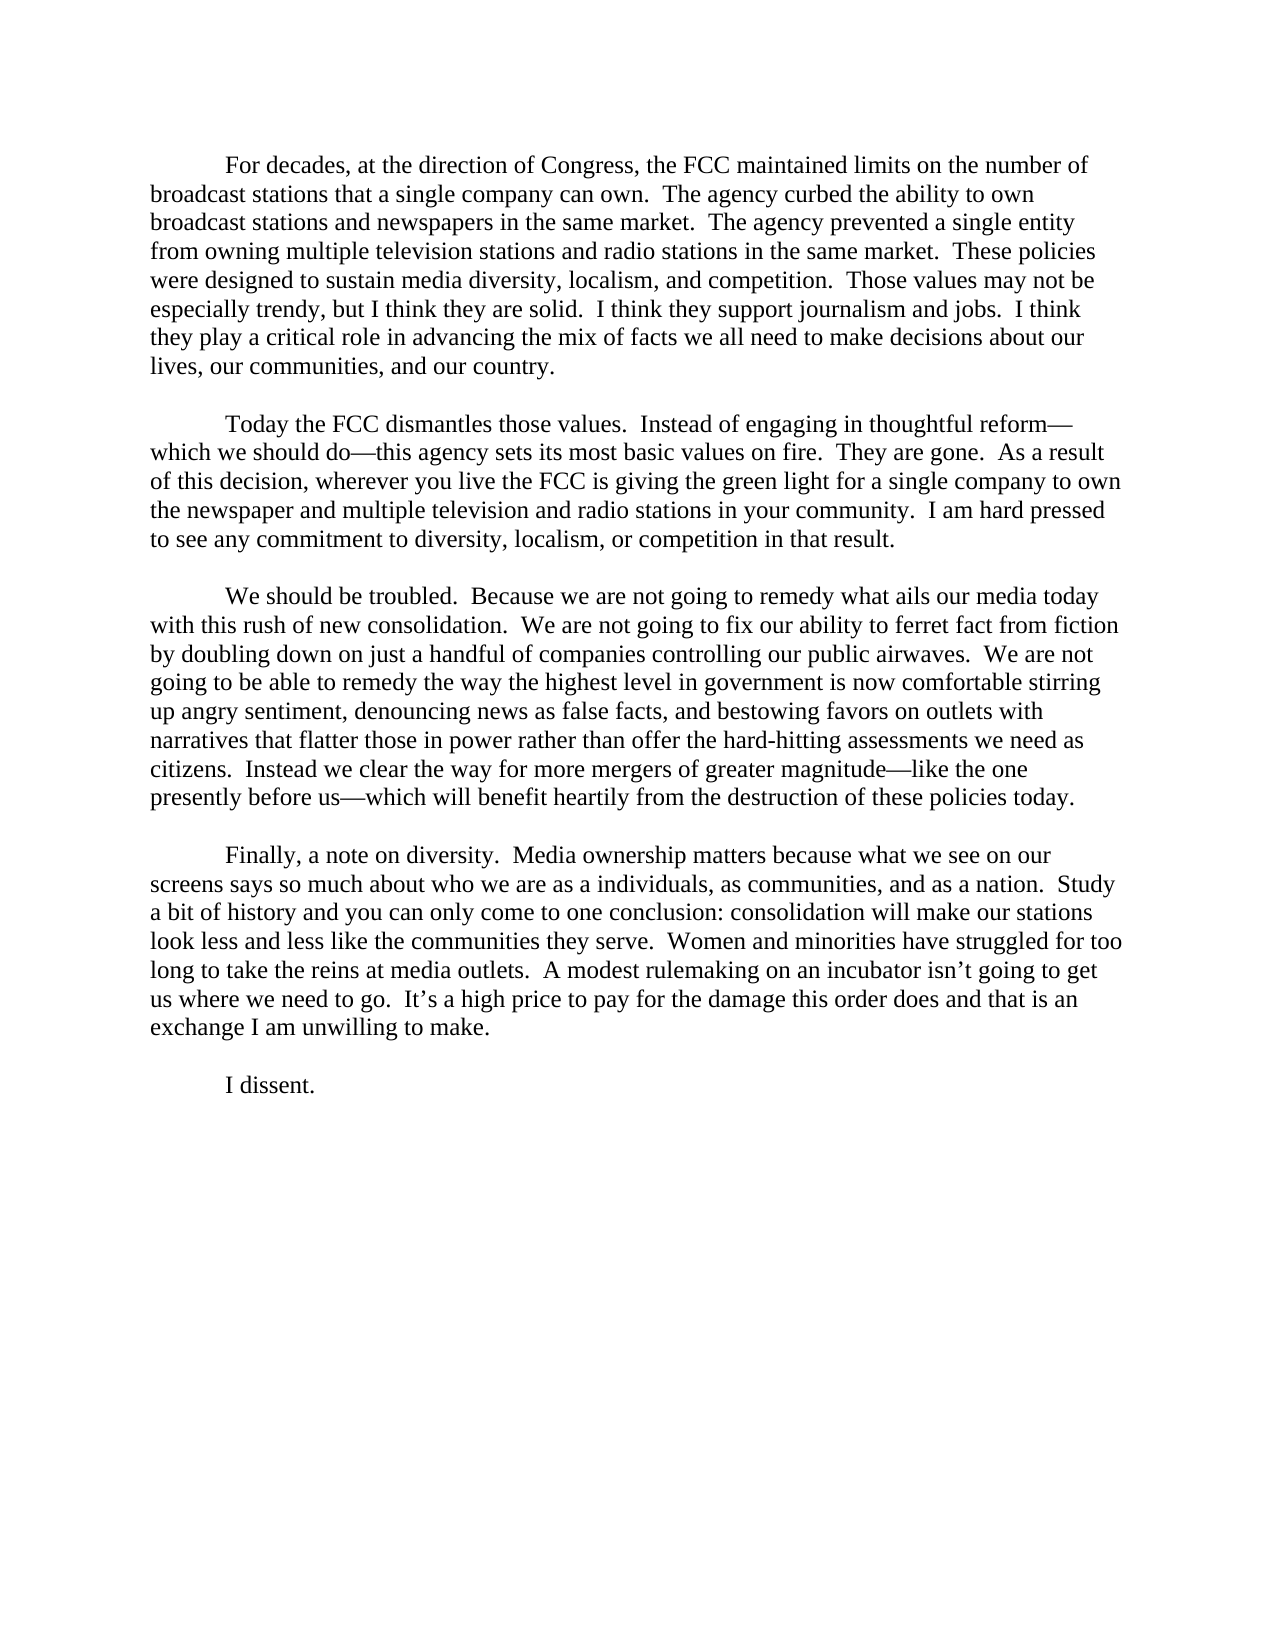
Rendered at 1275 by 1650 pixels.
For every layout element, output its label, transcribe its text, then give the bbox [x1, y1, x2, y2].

text Finally, a note on diversity. Media ownership matters because what we see on our screens says so much about who we are as a individuals, as communities, and as a nation. Study a bit of history and you can only come to one conclusion: consolidation will make our stations look less and less like the communities they serve. Women and minorities have struggled for too long to take the reins at media outlets. A modest rulemaking on an incubator isn’t going to get us where we need to go. It’s a high price to pay for the damage this order does and that is an exchange I am unwilling to make. [150, 840, 1125, 1041]
text Today the FCC dismantles those values. Instead of engaging in thoughtful reform—which we should do—this agency sets its most basic values on fire. They are gone. As a result of this decision, wherever you live the FCC is giving the green light for a single company to own the newspaper and multiple television and radio stations in your community. I am hard pressed to see any commitment to diversity, localism, or competition in that result. [150, 409, 1125, 552]
text We should be troubled. Because we are not going to remedy what ails our media today with this rush of new consolidation. We are not going to fix our ability to ferret fact from fiction by doubling down on just a handful of companies controlling our public airwaves. We are not going to be able to remedy the way the highest level in government is now comfortable stirring up angry sentiment, denouncing news as false facts, and bestowing favors on outlets with narratives that flatter those in power rather than offer the hard-hitting assessments we need as citizens. Instead we clear the way for more mergers of greater magnitude—like the one presently before us—which will benefit heartily from the destruction of these policies today. [150, 581, 1125, 811]
text For decades, at the direction of Congress, the FCC maintained limits on the number of broadcast stations that a single company can own. The agency curbed the ability to own broadcast stations and newspapers in the same market. The agency prevented a single entity from owning multiple television stations and radio stations in the same market. These policies were designed to sustain media diversity, localism, and competition. Those values may not be especially trendy, but I think they are solid. I think they support journalism and jobs. I think they play a critical role in advancing the mix of facts we all need to make decisions about our lives, our communities, and our country. [150, 150, 1125, 380]
text I dissent. [150, 1070, 1125, 1099]
